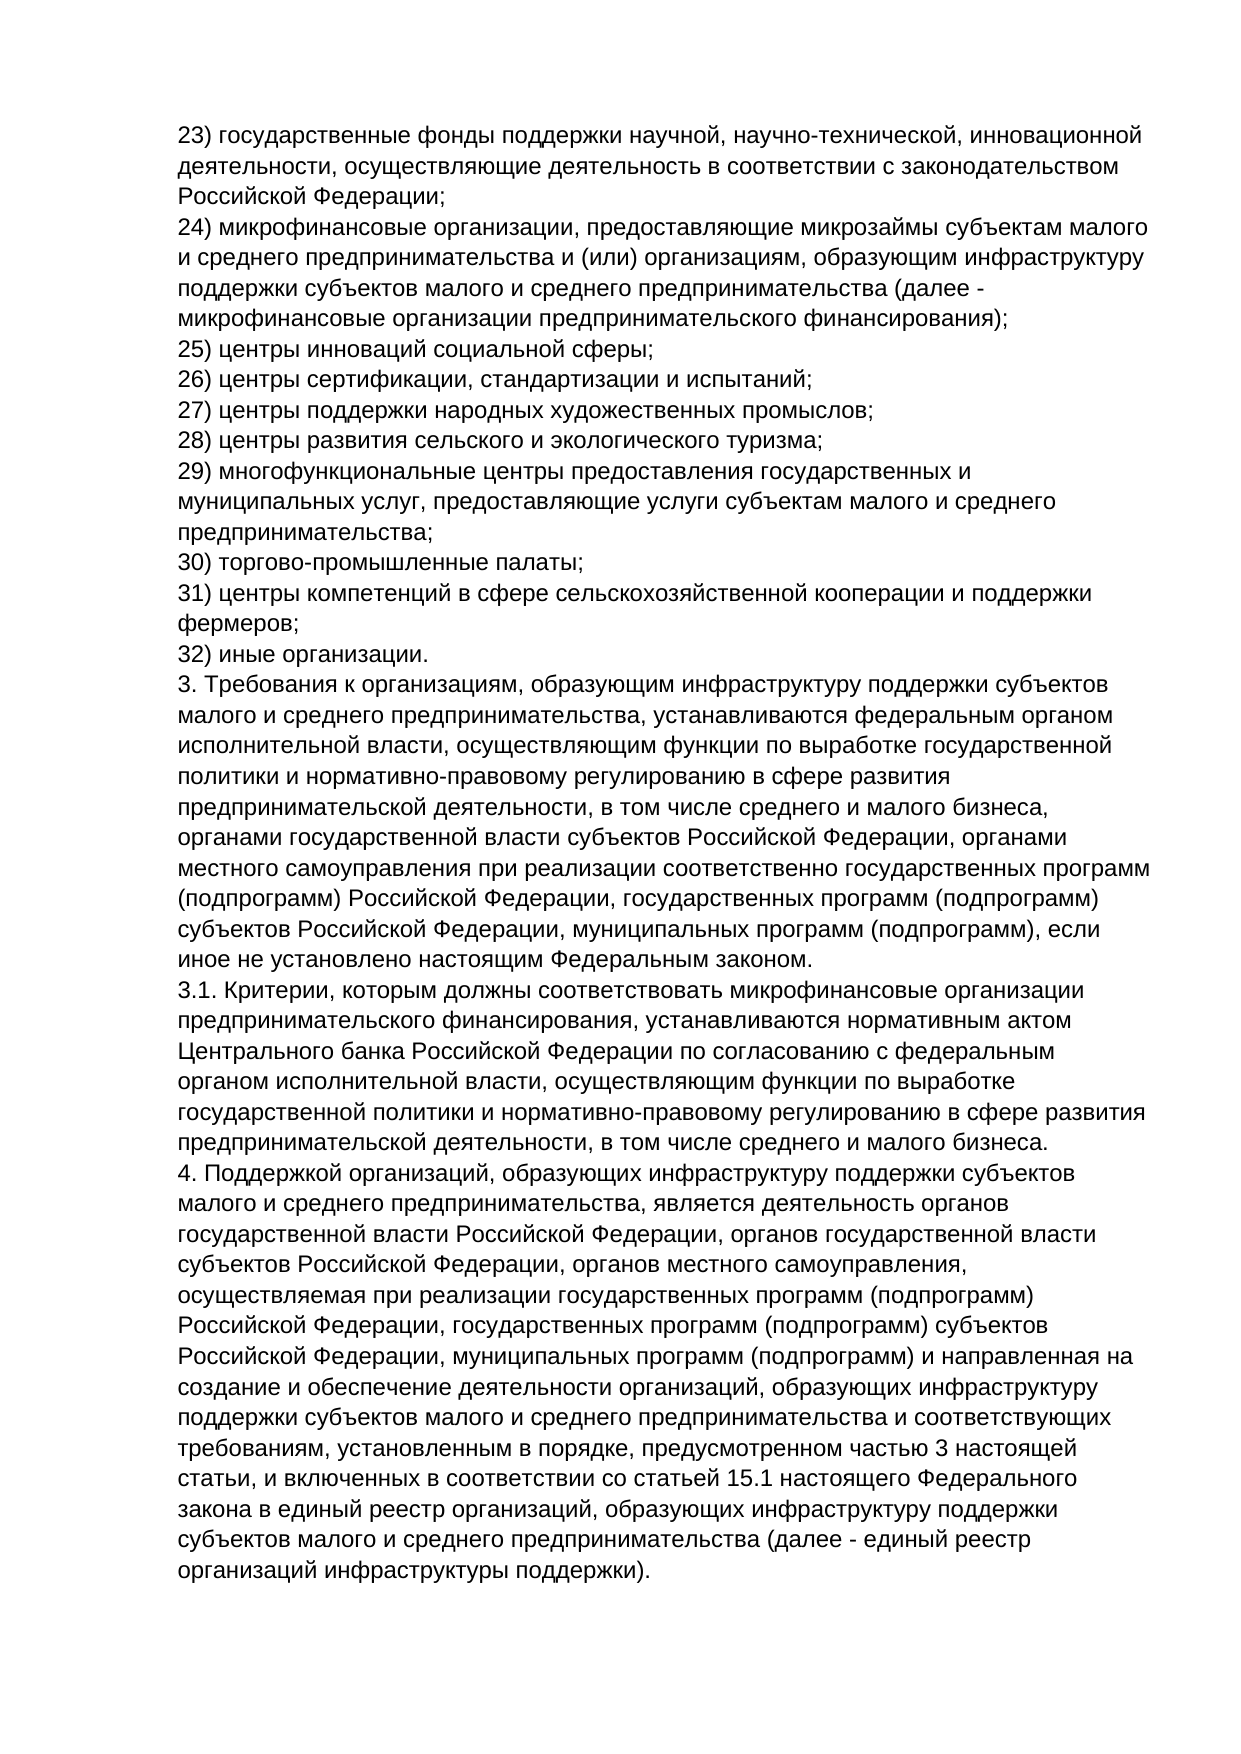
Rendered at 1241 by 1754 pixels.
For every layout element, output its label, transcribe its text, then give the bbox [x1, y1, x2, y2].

text 30) торгово-промышленные палаты; [177, 545, 1152, 576]
text 3.1. Критерии, которым должны соответствовать микрофинансовые организации предпринимательского финансирования, устанавливаются нормативным актом Центрального банка Российской Федерации по согласованию с федеральным органом исполнительной власти, осуществляющим функции по выработке государственной политики и нормативно-правовому регулированию в сфере развития предпринимательской деятельности, в том числе среднего и малого бизнеса. [177, 973, 1152, 1156]
text 4. Поддержкой организаций, образующих инфраструктуру поддержки субъектов малого и среднего предпринимательства, является деятельность органов государственной власти Российской Федерации, органов государственной власти субъектов Российской Федерации, органов местного самоуправления, осуществляемая при реализации государственных программ (подпрограмм) Российской Федерации, государственных программ (подпрограмм) субъектов Российской Федерации, муниципальных программ (подпрограмм) и направленная на создание и обеспечение деятельности организаций, образующих инфраструктуру поддержки субъектов малого и среднего предпринимательства и соответствующих требованиям, установленным в порядке, предусмотренном частью 3 настоящей статьи, и включенных в соответствии со статьей 15.1 настоящего Федерального закона в единый реестр организаций, образующих инфраструктуру поддержки субъектов малого и среднего предпринимательства (далее - единый реестр организаций инфраструктуры поддержки). [177, 1156, 1152, 1583]
text 26) центры сертификации, стандартизации и испытаний; [177, 362, 1152, 393]
text 24) микрофинансовые организации, предоставляющие микрозаймы субъектам малого и среднего предпринимательства и (или) организациям, образующим инфраструктуру поддержки субъектов малого и среднего предпринимательства (далее - микрофинансовые организации предпринимательского финансирования); [177, 210, 1152, 332]
text 28) центры развития сельского и экологического туризма; [177, 423, 1152, 454]
text 31) центры компетенций в сфере сельскохозяйственной кооперации и поддержки фермеров; [177, 576, 1152, 637]
text 23) государственные фонды поддержки научной, научно-технической, инновационной деятельности, осуществляющие деятельность в соответствии с законодательством Российской Федерации; [177, 118, 1152, 210]
text 25) центры инноваций социальной сферы; [177, 332, 1152, 362]
text 32) иные организации. [177, 637, 1152, 667]
text 3. Требования к организациям, образующим инфраструктуру поддержки субъектов малого и среднего предпринимательства, устанавливаются федеральным органом исполнительной власти, осуществляющим функции по выработке государственной политики и нормативно-правовому регулированию в сфере развития предпринимательской деятельности, в том числе среднего и малого бизнеса, органами государственной власти субъектов Российской Федерации, органами местного самоуправления при реализации соответственно государственных программ (подпрограмм) Российской Федерации, государственных программ (подпрограмм) субъектов Российской Федерации, муниципальных программ (подпрограмм), если иное не установлено настоящим Федеральным законом. [177, 667, 1152, 973]
text 29) многофункциональные центры предоставления государственных и муниципальных услуг, предоставляющие услуги субъектам малого и среднего предпринимательства; [177, 454, 1152, 545]
text 27) центры поддержки народных художественных промыслов; [177, 393, 1152, 423]
